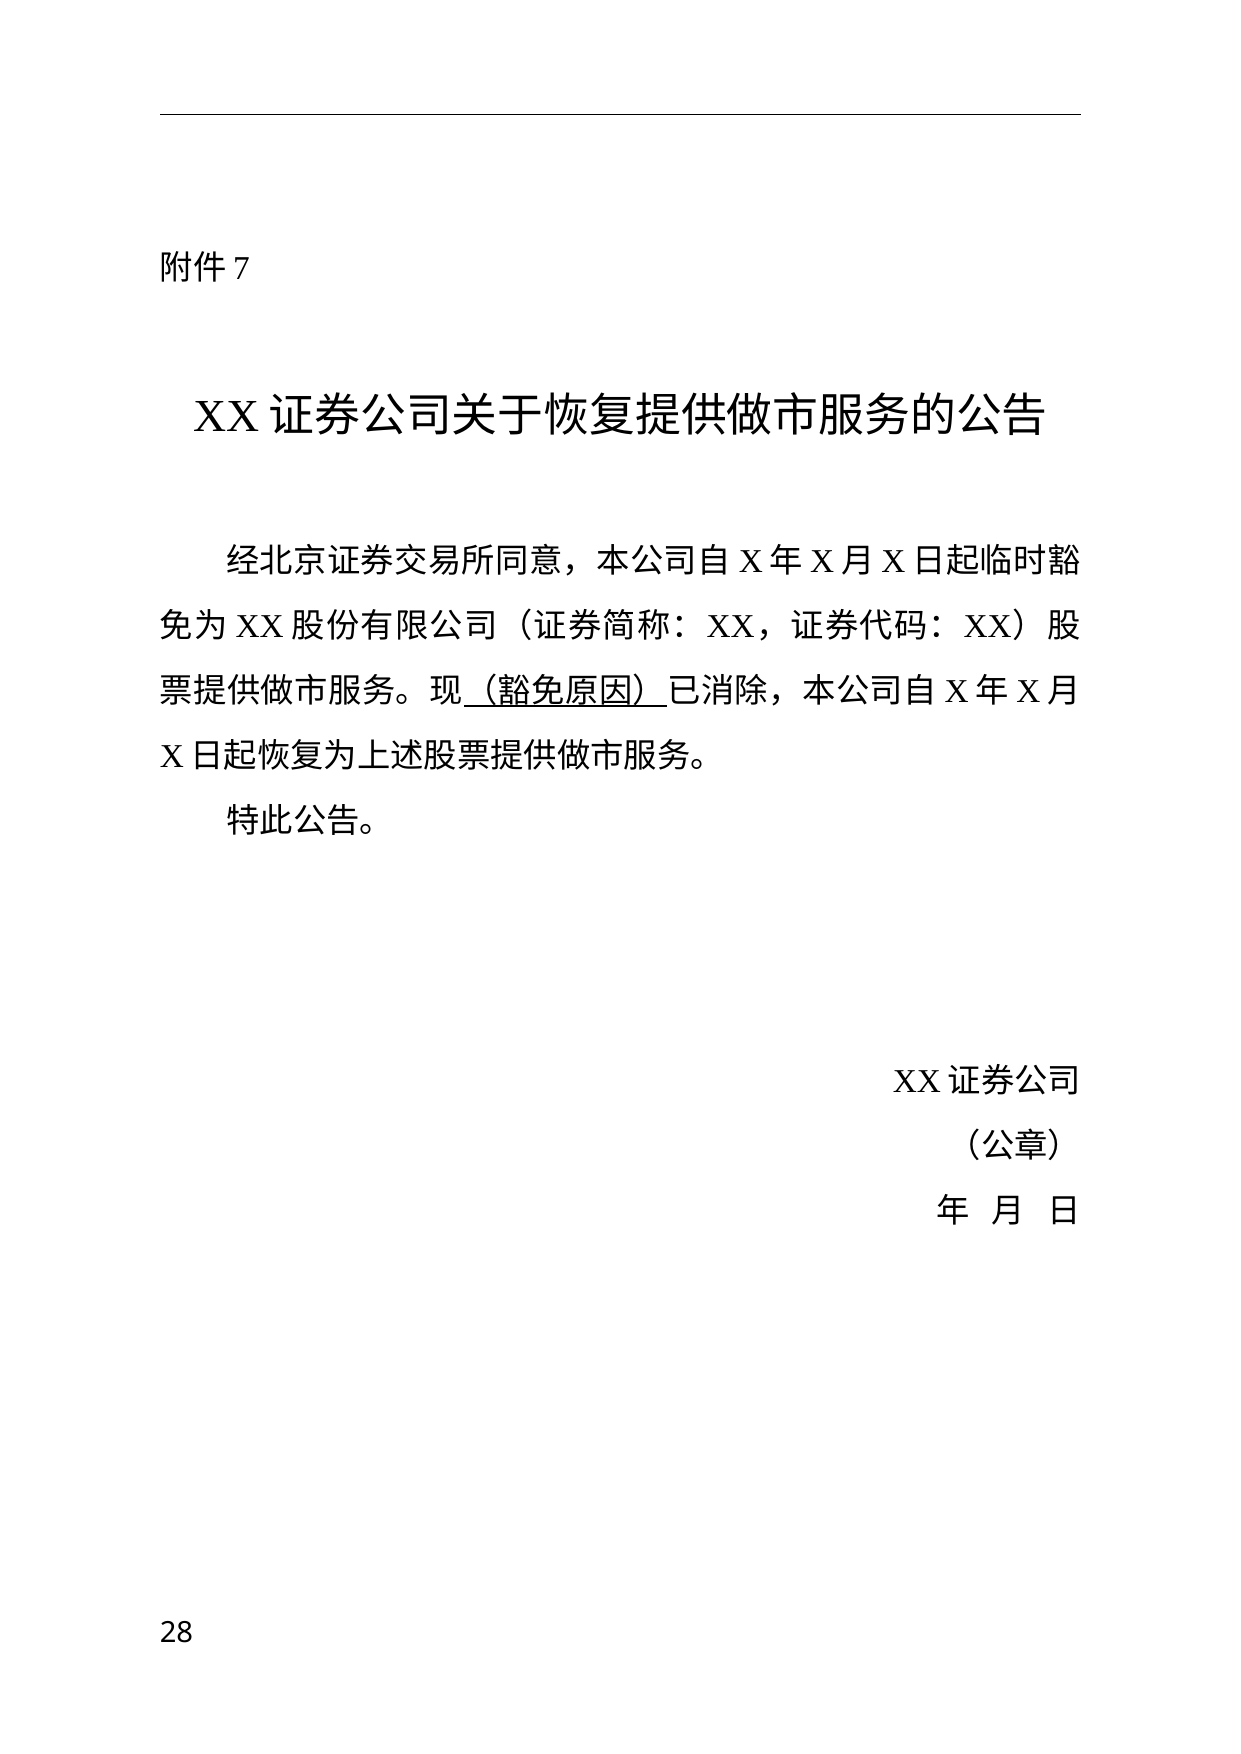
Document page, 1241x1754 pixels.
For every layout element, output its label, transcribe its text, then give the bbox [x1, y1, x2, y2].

text 附件7 [159, 233, 1081, 298]
text XX证券公司关于恢复提供做市服务的公告 [159, 363, 1081, 460]
text （公章） [159, 1110, 1081, 1175]
text XX证券公司 [170, 1045, 1081, 1110]
text 经北京证券交易所同意，本公司自X年X月X日起临时豁免为XX股份有限公司（证券简称：XX，证券代码：XX）股票提供做市服务。现（豁免原因）已消除，本公司自X年X月X日起恢复为上述股票提供做市服务。 [159, 525, 1081, 785]
text 特此公告。 [159, 785, 1081, 850]
text 年 月 日 [159, 1175, 1081, 1240]
